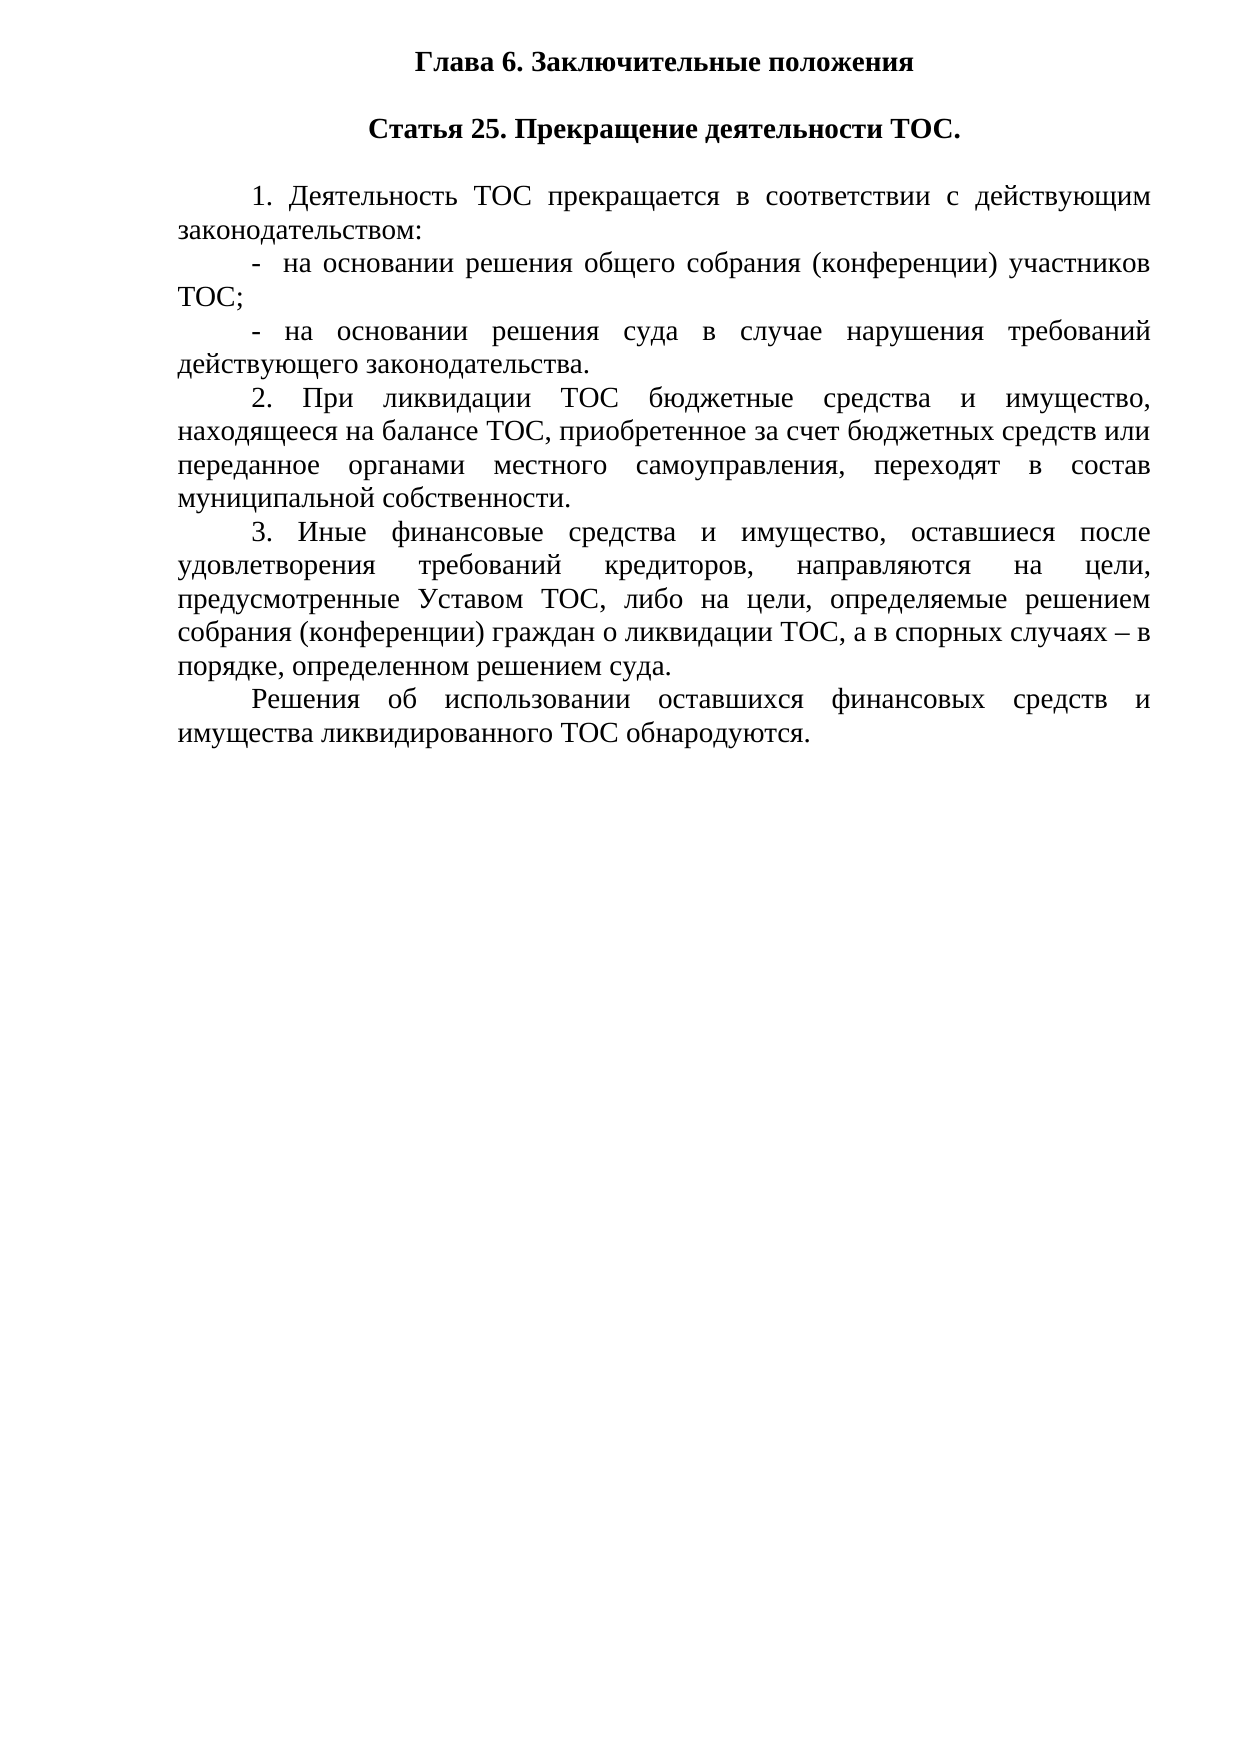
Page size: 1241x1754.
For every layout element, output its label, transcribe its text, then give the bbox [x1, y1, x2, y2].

text 2. При ликвидации ТОС бюджетные средства и имущество, находящееся на балансе ТОС, приобретенное за счет бюджетных средств или переданное органами местного самоуправления, переходят в состав муниципальной собственности. [177, 380, 1152, 514]
text Глава 6. Заключительные положения [177, 44, 1152, 78]
text 1. Деятельность ТОС прекращается в соответствии с действующим законодательством: [177, 178, 1152, 246]
text Статья 25. Прекращение деятельности ТОС. [177, 111, 1152, 145]
text Решения об использовании оставшихся финансовых средств и имущества ликвидированного ТОС обнародуются. [177, 682, 1152, 749]
text - на основании решения общего собрания (конференции) участников ТОС; [177, 246, 1152, 313]
text 3. Иные финансовые средства и имущество, оставшиеся после удовлетворения требований кредиторов, направляются на цели, предусмотренные Уставом ТОС, либо на цели, определяемые решением собрания (конференции) граждан о ликвидации ТОС, а в спорных случаях – в порядке, определенном решением суда. [177, 514, 1152, 682]
text - на основании решения суда в случае нарушения требований действующего законодательства. [177, 313, 1152, 380]
